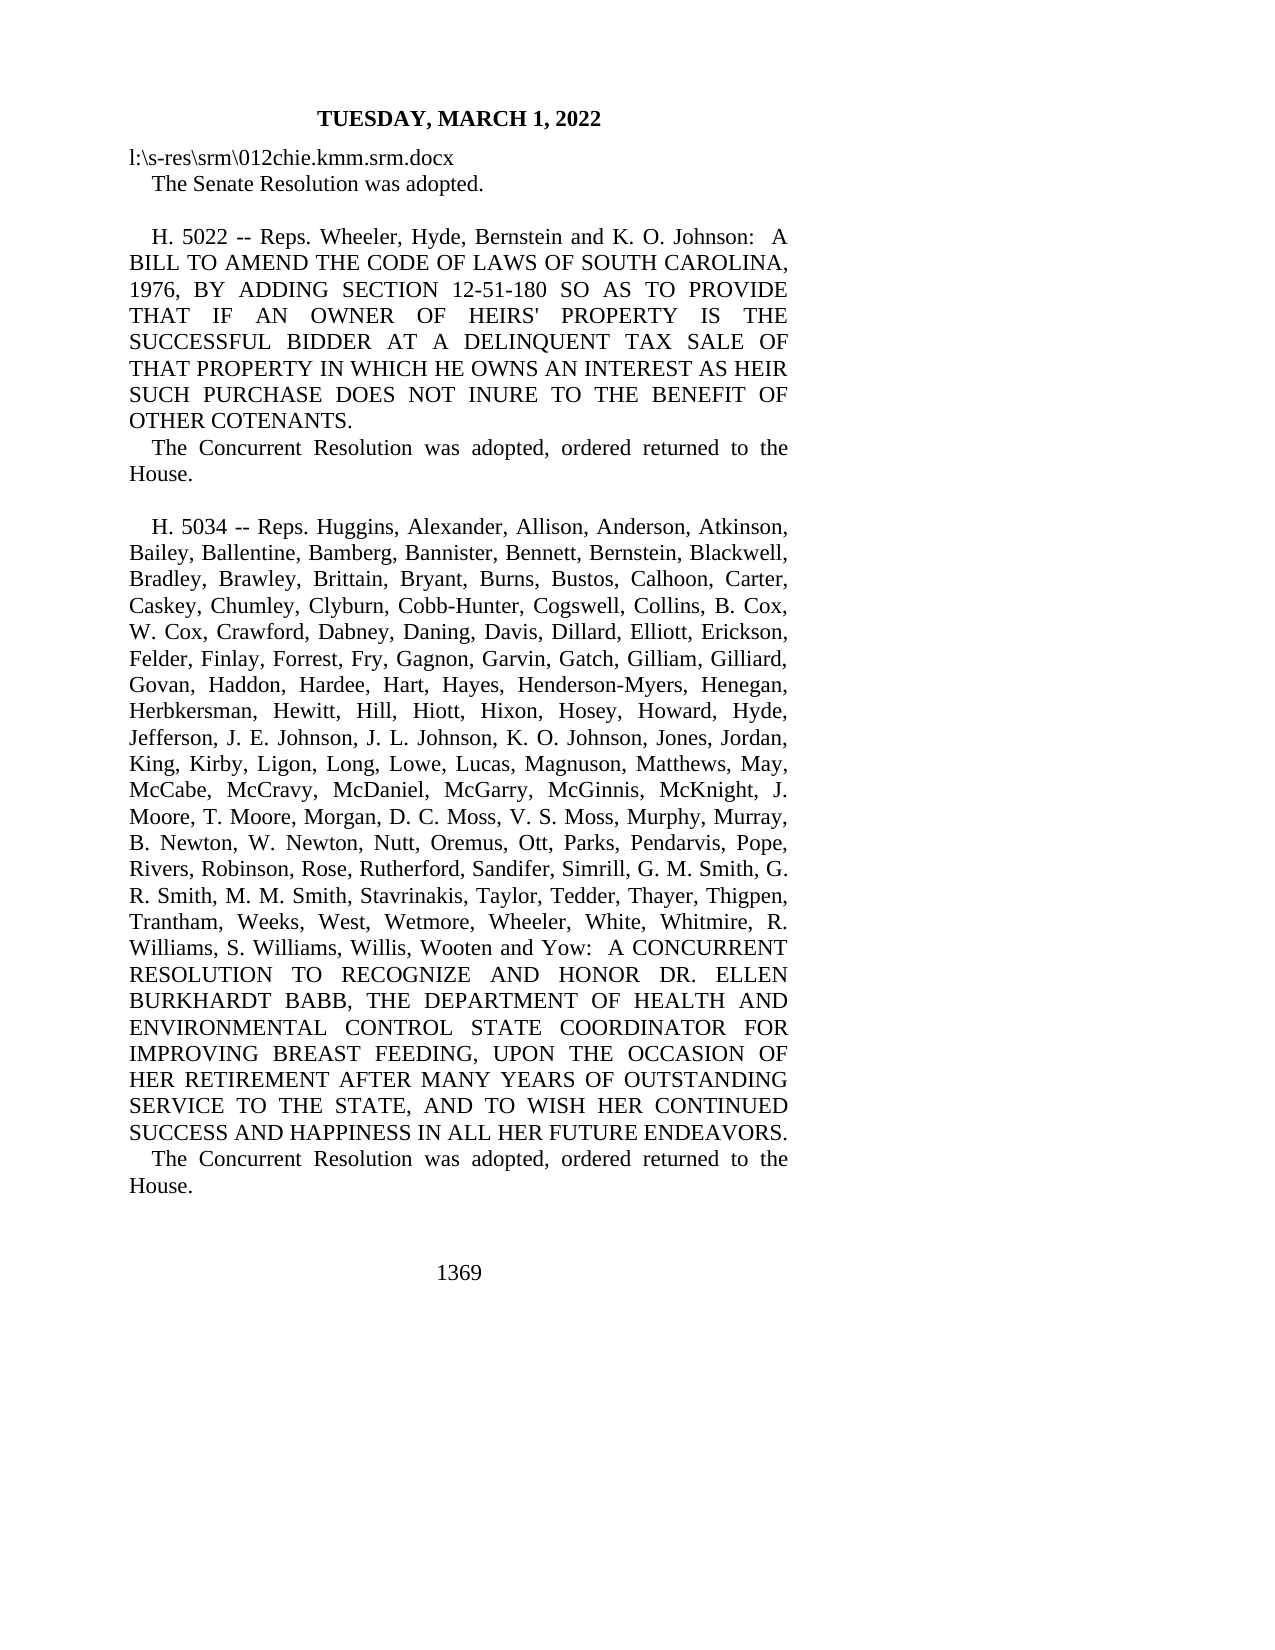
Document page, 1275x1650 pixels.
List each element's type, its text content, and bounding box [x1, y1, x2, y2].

text l:\s-res\srm\012chie.kmm.srm.docx [129, 144, 789, 170]
text The Concurrent Resolution was adopted, ordered returned to the House. [129, 1145, 789, 1198]
text The Senate Resolution was adopted. [129, 170, 789, 197]
text The Concurrent Resolution was adopted, ordered returned to the House. [129, 434, 789, 486]
text H. 5034 -- Reps. Huggins, Alexander, Allison, Anderson, Atkinson, Bailey, Ballentine, Bamberg, Bannister, Bennett, Bernstein, Blackwell, Bradley, Brawley, Brittain, Bryant, Burns, Bustos, Calhoon, Carter, Caskey, Chumley, Clyburn, Cobb-Hunter, Cogswell, Collins, B. Cox, W. Cox, Crawford, Dabney, Daning, Davis, Dillard, Elliott, Erickson, Felder, Finlay, Forrest, Fry, Gagnon, Garvin, Gatch, Gilliam, Gilliard, Govan, Haddon, Hardee, Hart, Hayes, Henderson-Myers, Henegan, Herbkersman, Hewitt, Hill, Hiott, Hixon, Hosey, Howard, Hyde, Jefferson, J. E. Johnson, J. L. Johnson, K. O. Johnson, Jones, Jordan, King, Kirby, Ligon, Long, Lowe, Lucas, Magnuson, Matthews, May, McCabe, McCravy, McDaniel, McGarry, McGinnis, McKnight, J. Moore, T. Moore, Morgan, D. C. Moss, V. S. Moss, Murphy, Murray, B. Newton, W. Newton, Nutt, Oremus, Ott, Parks, Pendarvis, Pope, Rivers, Robinson, Rose, Rutherford, Sandifer, Simrill, G. M. Smith, G. R. Smith, M. M. Smith, Stavrinakis, Taylor, Tedder, Thayer, Thigpen, Trantham, Weeks, West, Wetmore, Wheeler, White, Whitmire, R. Williams, S. Williams, Willis, Wooten and Yow: A CONCURRENT RESOLUTION TO RECOGNIZE AND HONOR DR. ELLEN BURKHARDT BABB, THE DEPARTMENT OF HEALTH AND ENVIRONMENTAL CONTROL STATE COORDINATOR FOR IMPROVING BREAST FEEDING, UPON THE OCCASION OF HER RETIREMENT AFTER MANY YEARS OF OUTSTANDING SERVICE TO THE STATE, AND TO WISH HER CONTINUED SUCCESS AND HAPPINESS IN ALL HER FUTURE ENDEAVORS. [129, 513, 789, 1145]
text H. 5022 -- Reps. Wheeler, Hyde, Bernstein and K. O. Johnson: A BILL TO AMEND THE CODE OF LAWS OF SOUTH CAROLINA, 1976, BY ADDING SECTION 12-51-180 SO AS TO PROVIDE THAT IF AN OWNER OF HEIRS' PROPERTY IS THE SUCCESSFUL BIDDER AT A DELINQUENT TAX SALE OF THAT PROPERTY IN WHICH HE OWNS AN INTEREST AS HEIR SUCH PURCHASE DOES NOT INURE TO THE BENEFIT OF OTHER COTENANTS. [129, 223, 789, 434]
